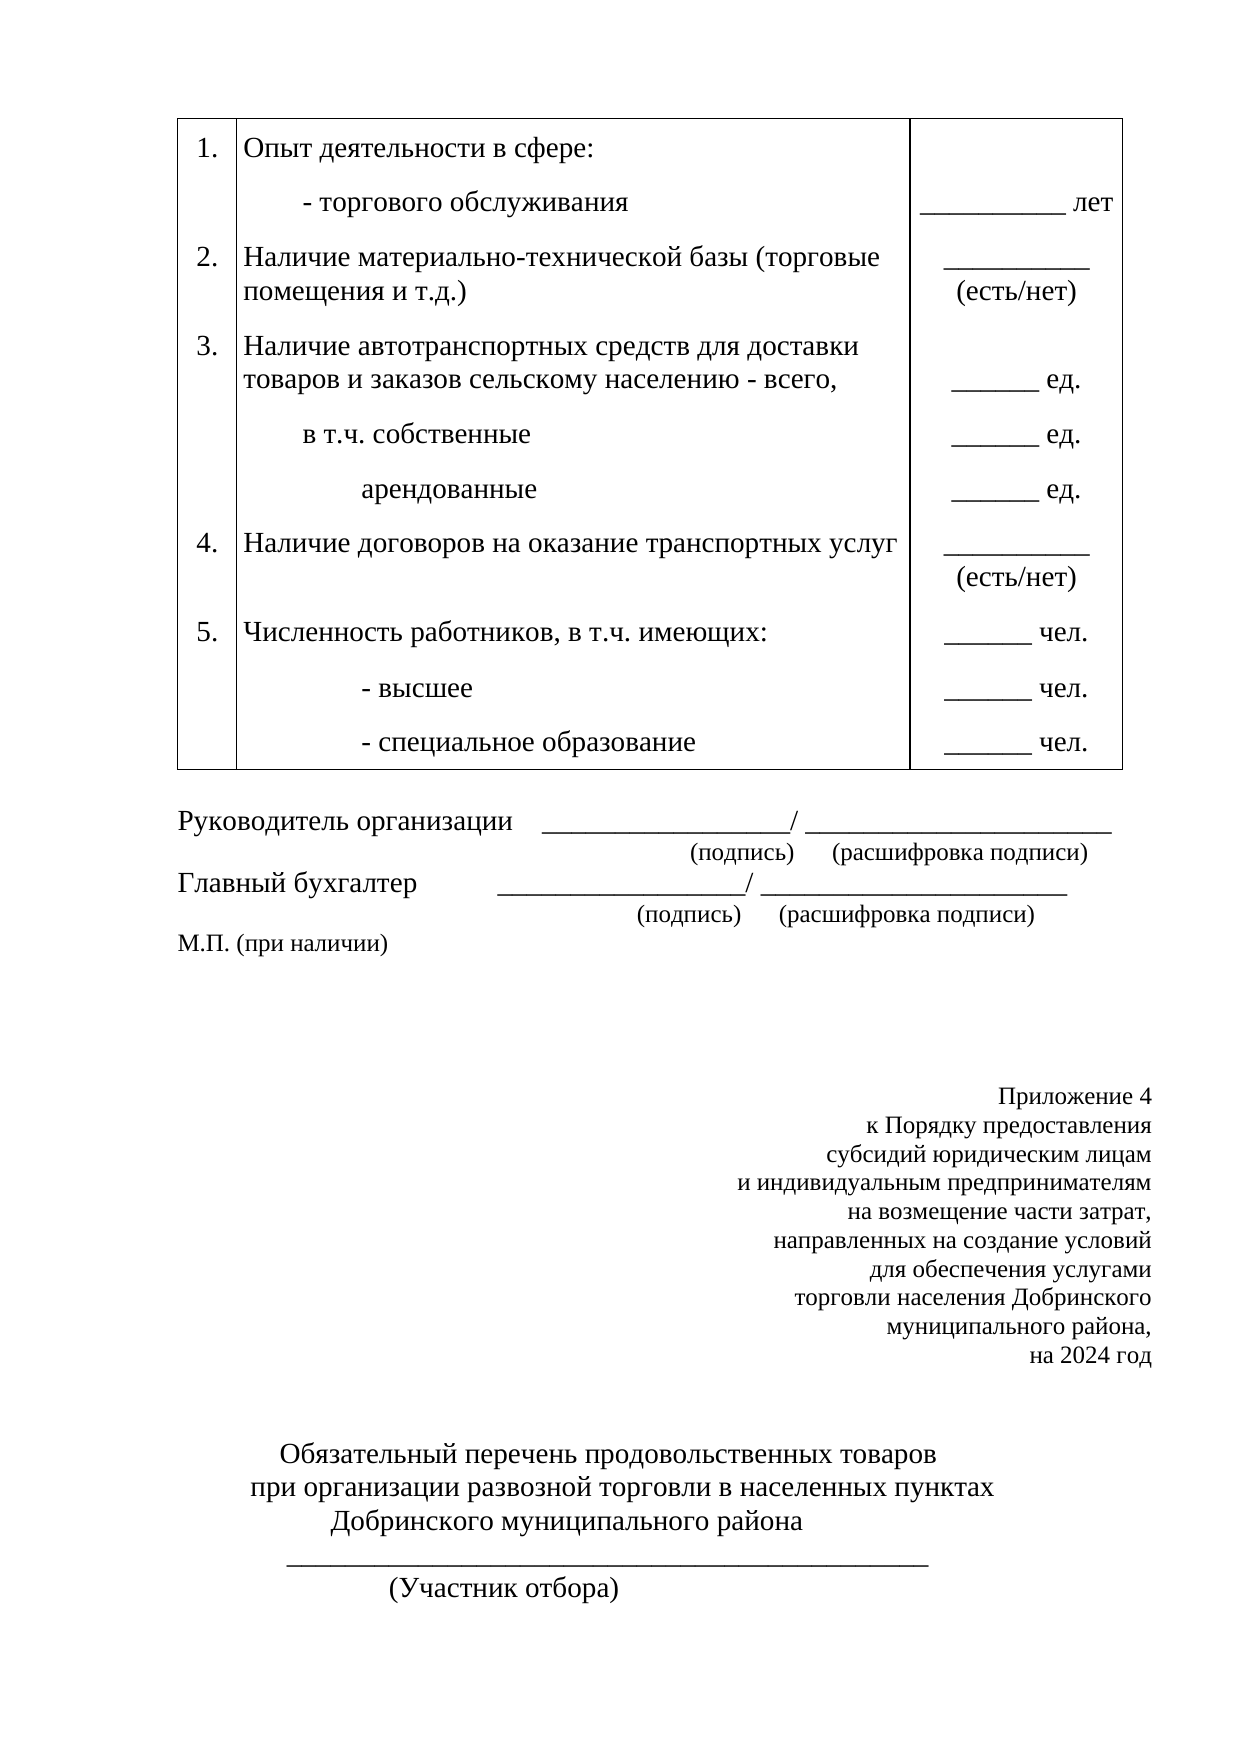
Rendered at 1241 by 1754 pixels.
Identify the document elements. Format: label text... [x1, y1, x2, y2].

text Руководитель организации _________________/ _____________________ [177, 803, 1152, 837]
text (Участник отбора) [177, 1570, 1152, 1604]
table_cell - высшее [237, 658, 909, 714]
table_cell Наличие материально-технической базы (торговые помещения и т.д.) [237, 229, 909, 317]
table_header Опыт деятельности в сфере: [237, 119, 909, 174]
table_cell в т.ч. собственные [237, 405, 909, 460]
text к Порядку предоставления [177, 1110, 1152, 1139]
table_cell Наличие автотранспортных средств для доставки товаров и заказов сельскому населению - всего, [237, 317, 909, 405]
text на 2024 год [177, 1340, 1152, 1369]
text муниципального района, [177, 1311, 1152, 1340]
table_cell - торгового обслуживания [237, 174, 909, 229]
table_cell - специальное образование [237, 714, 909, 769]
table_cell __________ (есть/нет) [911, 229, 1122, 317]
table_cell арендованные [237, 460, 909, 515]
text торговли населения Добринского [177, 1282, 1152, 1311]
text и индивидуальным предпринимателям [177, 1167, 1152, 1196]
text Обязательный перечень продовольственных товаров [177, 1436, 1152, 1469]
table_cell Наличие договоров на оказание транспортных услуг [237, 515, 909, 603]
table_cell ______ ед. [911, 460, 1122, 515]
text Добринского муниципального района [177, 1503, 1152, 1537]
table_cell __________ (есть/нет) [911, 515, 1122, 603]
table_header 1. [178, 119, 236, 229]
table_cell 2. [178, 229, 236, 317]
table_cell ______ чел. [911, 714, 1122, 769]
text (подпись) (расшифровка подписи) [177, 837, 1152, 866]
table_cell ______ чел. [911, 658, 1122, 714]
table_cell Численность работников, в т.ч. имеющих: [237, 603, 909, 658]
text М.П. (при наличии) [177, 928, 1152, 957]
text Приложение 4 [177, 1081, 1152, 1110]
table_cell 3. [178, 317, 236, 515]
text при организации развозной торговли в населенных пунктах [177, 1469, 1152, 1503]
table_cell 5. [178, 603, 236, 769]
table_cell ______ ед. [911, 405, 1122, 460]
table_cell __________ лет [911, 174, 1122, 229]
table_cell ______ ед. [911, 317, 1122, 405]
table_cell ______ чел. [911, 603, 1122, 658]
text (подпись) (расшифровка подписи) [177, 899, 1152, 928]
text на возмещение части затрат, [177, 1196, 1152, 1225]
table_header [911, 119, 1122, 174]
text ____________________________________________ [177, 1537, 1152, 1570]
text направленных на создание условий [177, 1225, 1152, 1254]
text для обеспечения услугами [177, 1254, 1152, 1282]
table_cell 4. [178, 515, 236, 603]
text Главный бухгалтер _________________/ _____________________ [177, 866, 1152, 899]
text субсидий юридическим лицам [177, 1139, 1152, 1167]
